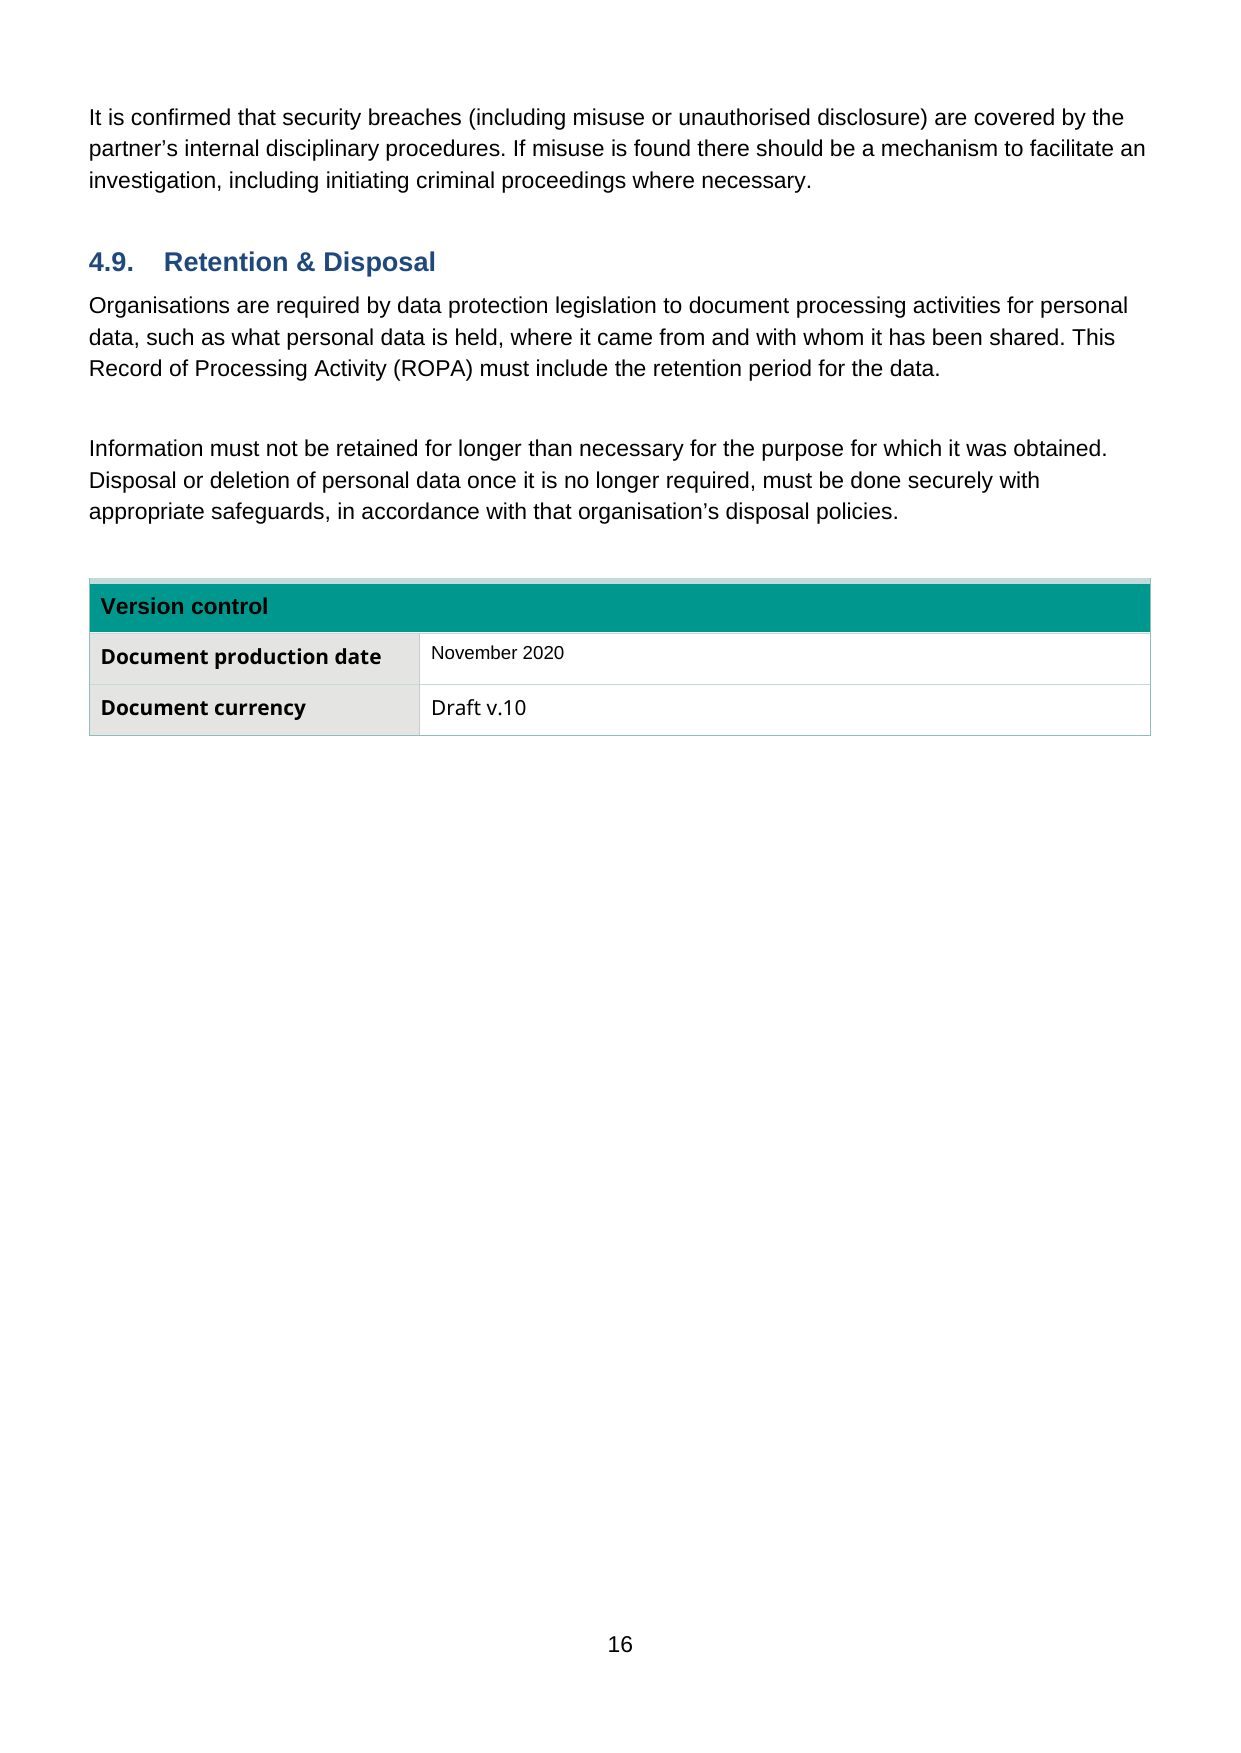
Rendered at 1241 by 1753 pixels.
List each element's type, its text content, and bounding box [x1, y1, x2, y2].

table_cell Draft v.10 [420, 685, 1150, 735]
text Organisations are required by data protection legislation to document processing activities for personal data, such as what personal data is held, where it came from and with whom it has been shared. This Record of Processing Activity (ROPA) must include the retention period for the data. [89, 292, 1152, 382]
table_cell Document production date [90, 634, 419, 684]
table_cell Document currency [90, 685, 419, 735]
subtitle Retention & Disposal [89, 246, 1152, 278]
table_header Version control [90, 584, 1150, 632]
table_cell November 2020 [420, 634, 1150, 684]
text It is confirmed that security breaches (including misuse or unauthorised disclosure) are covered by the partner’s internal disciplinary procedures. If misuse is found there should be a mechanism to facilitate an investigation, including initiating criminal proceedings where necessary. [89, 103, 1152, 193]
text Information must not be retained for longer than necessary for the purpose for which it was obtained. Disposal or deletion of personal data once it is no longer required, must be done securely with appropriate safeguards, in accordance with that organisation’s disposal policies. [89, 435, 1152, 524]
